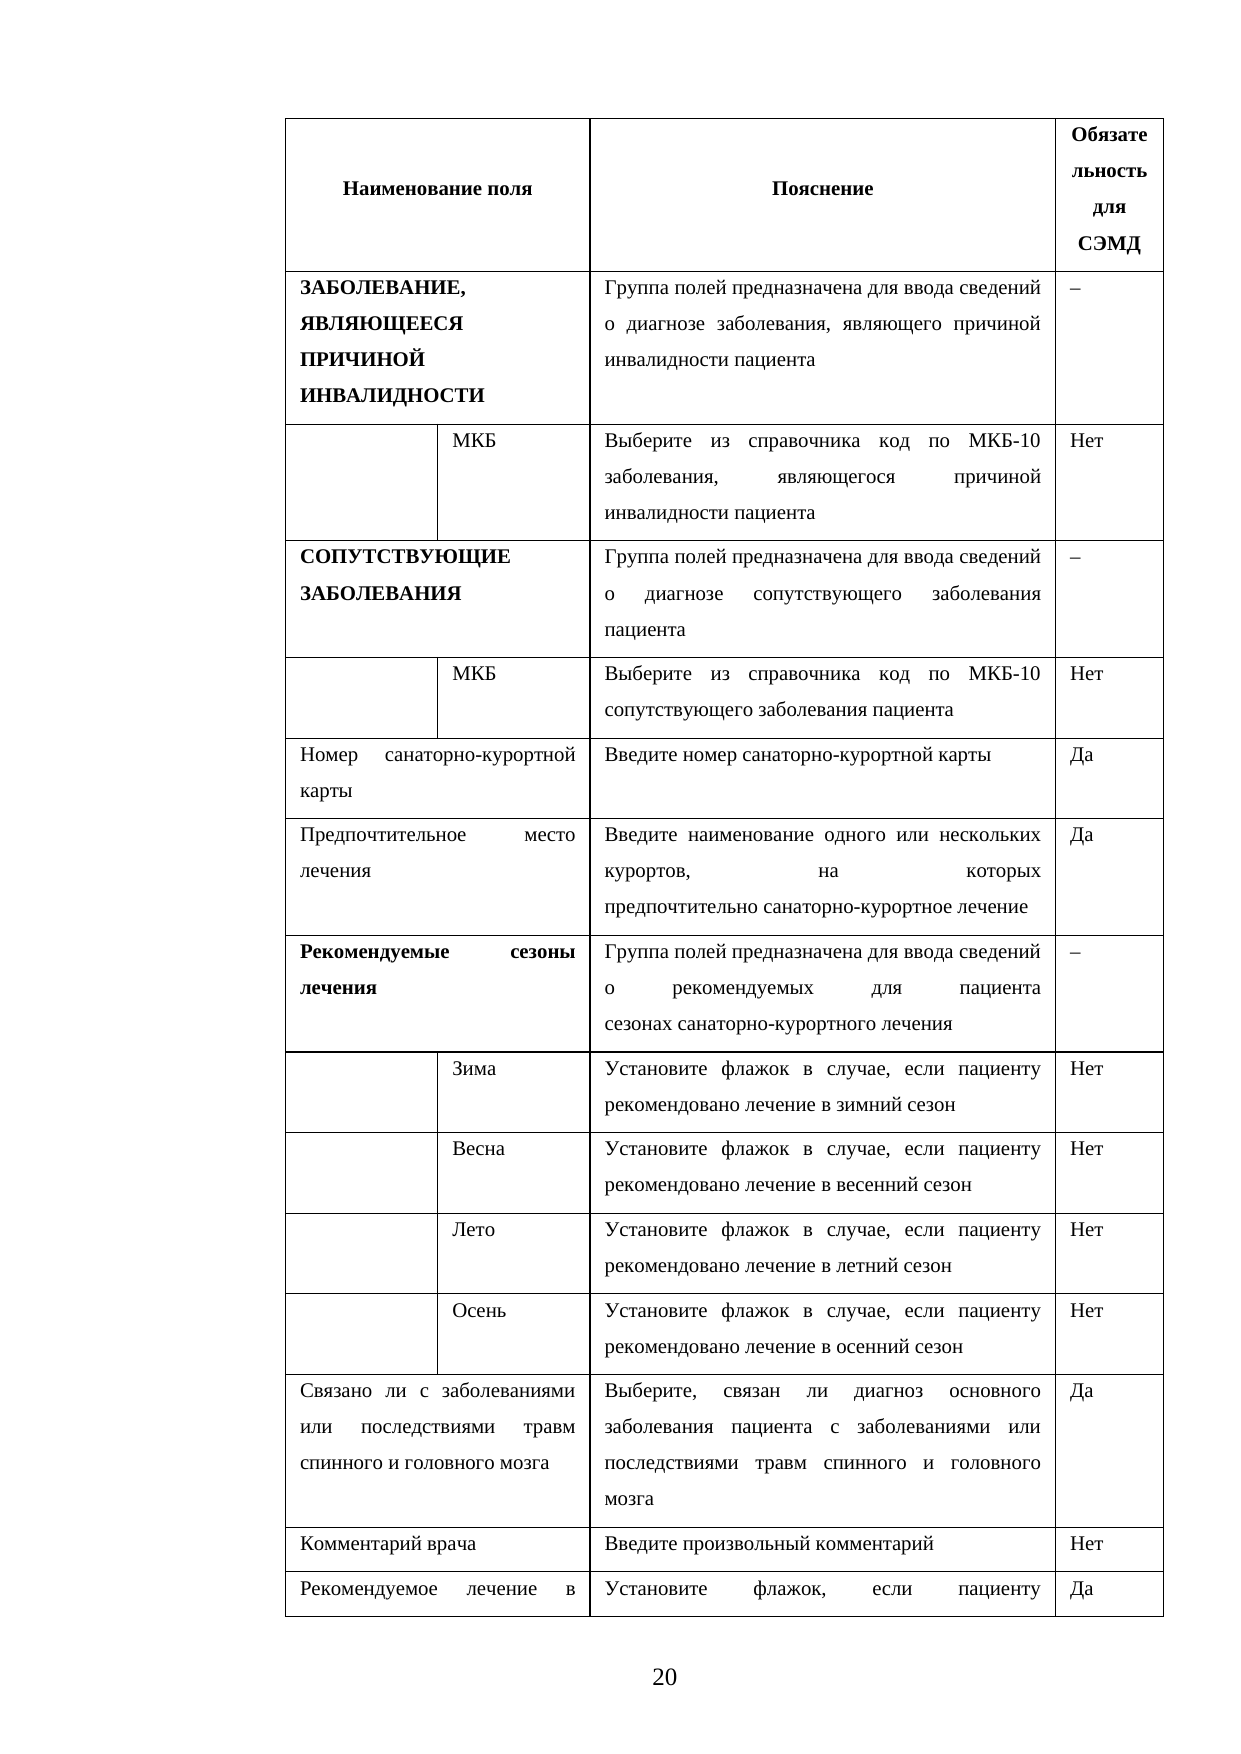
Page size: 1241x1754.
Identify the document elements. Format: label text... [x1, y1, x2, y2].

table_cell Введите произвольный комментарий [591, 1528, 1055, 1571]
table_cell Да [1056, 819, 1163, 935]
table_header Наименование поля [286, 119, 589, 271]
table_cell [591, 1572, 1055, 1616]
table_cell ЗАБОЛЕВАНИЕ, ЯВЛЯЮЩЕЕСЯ ПРИЧИНОЙ ИНВАЛИДНОСТИ [286, 272, 589, 423]
table_cell Введите номер санаторно-курортной карты [591, 739, 1055, 818]
table_cell Установите флажок в случае, если пациенту рекомендовано лечение в весенний сезон [591, 1133, 1055, 1213]
table_cell МКБ [438, 425, 589, 540]
table_cell [286, 425, 437, 540]
table_cell Выберите, связан ли диагноз основного заболевания пациента с заболеваниями или последствиями травм спинного и головного мозга [591, 1375, 1055, 1527]
table_cell – [1056, 272, 1163, 423]
table_cell Выберите из справочника код по МКБ-10 сопутствующего заболевания пациента [591, 658, 1055, 737]
table_cell Группа полей предназначена для ввода сведений о диагнозе сопутствующего заболевания пациента [591, 541, 1055, 657]
table_cell [286, 1214, 437, 1293]
table_cell Зима [438, 1053, 589, 1132]
table_cell Нет [1056, 1528, 1163, 1571]
table_cell Комментарий врача [286, 1528, 589, 1571]
table_cell [286, 658, 437, 737]
table_cell Лето [438, 1214, 589, 1293]
table_header Обязательность для СЭМД [1056, 119, 1163, 271]
table_cell [286, 1133, 437, 1213]
table_cell Нет [1056, 1053, 1163, 1132]
table_cell Установите флажок в случае, если пациенту рекомендовано лечение в зимний сезон [591, 1053, 1055, 1132]
table_cell Осень [438, 1294, 589, 1374]
table_cell Нет [1056, 1214, 1163, 1293]
table_cell Да [1056, 1572, 1163, 1616]
table_cell Выберите из справочника код по МКБ-10 заболевания, являющегося причиной инвалидности пациента [591, 425, 1055, 540]
table_cell Группа полей предназначена для ввода сведений о диагнозе заболевания, являющего причиной инвалидности пациента [591, 272, 1055, 423]
table_cell Нет [1056, 1133, 1163, 1213]
table_cell [286, 1053, 437, 1132]
table_cell [286, 1294, 437, 1374]
table_cell МКБ [438, 658, 589, 737]
table_cell Предпочтительное место лечения [286, 819, 589, 935]
table_cell Номер санаторно-курортной карты [286, 739, 589, 818]
table_cell Связано ли с заболеваниями или последствиями травм спинного и головного мозга [286, 1375, 589, 1527]
table_cell Да [1056, 1375, 1163, 1527]
table_cell Нет [1056, 658, 1163, 737]
table_cell Да [1056, 739, 1163, 818]
table_cell СОПУТСТВУЮЩИЕ ЗАБОЛЕВАНИЯ [286, 541, 589, 657]
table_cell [286, 1572, 589, 1616]
table_cell Установите флажок в случае, если пациенту рекомендовано лечение в осенний сезон [591, 1294, 1055, 1374]
table_cell Рекомендуемые сезоны лечения [286, 936, 589, 1051]
table_cell Введите наименование одного или нескольких курортов, на которых предпочтительно санаторно-курортное лечение [591, 819, 1055, 935]
table_cell – [1056, 936, 1163, 1051]
table_cell Группа полей предназначена для ввода сведений о рекомендуемых для пациента сезонах санаторно-курортного лечения [591, 936, 1055, 1051]
table_header Пояснение [591, 119, 1055, 271]
table_cell – [1056, 541, 1163, 657]
table_cell Нет [1056, 1294, 1163, 1374]
table_cell Установите флажок в случае, если пациенту рекомендовано лечение в летний сезон [591, 1214, 1055, 1293]
table_cell Весна [438, 1133, 589, 1213]
table_cell Нет [1056, 425, 1163, 540]
